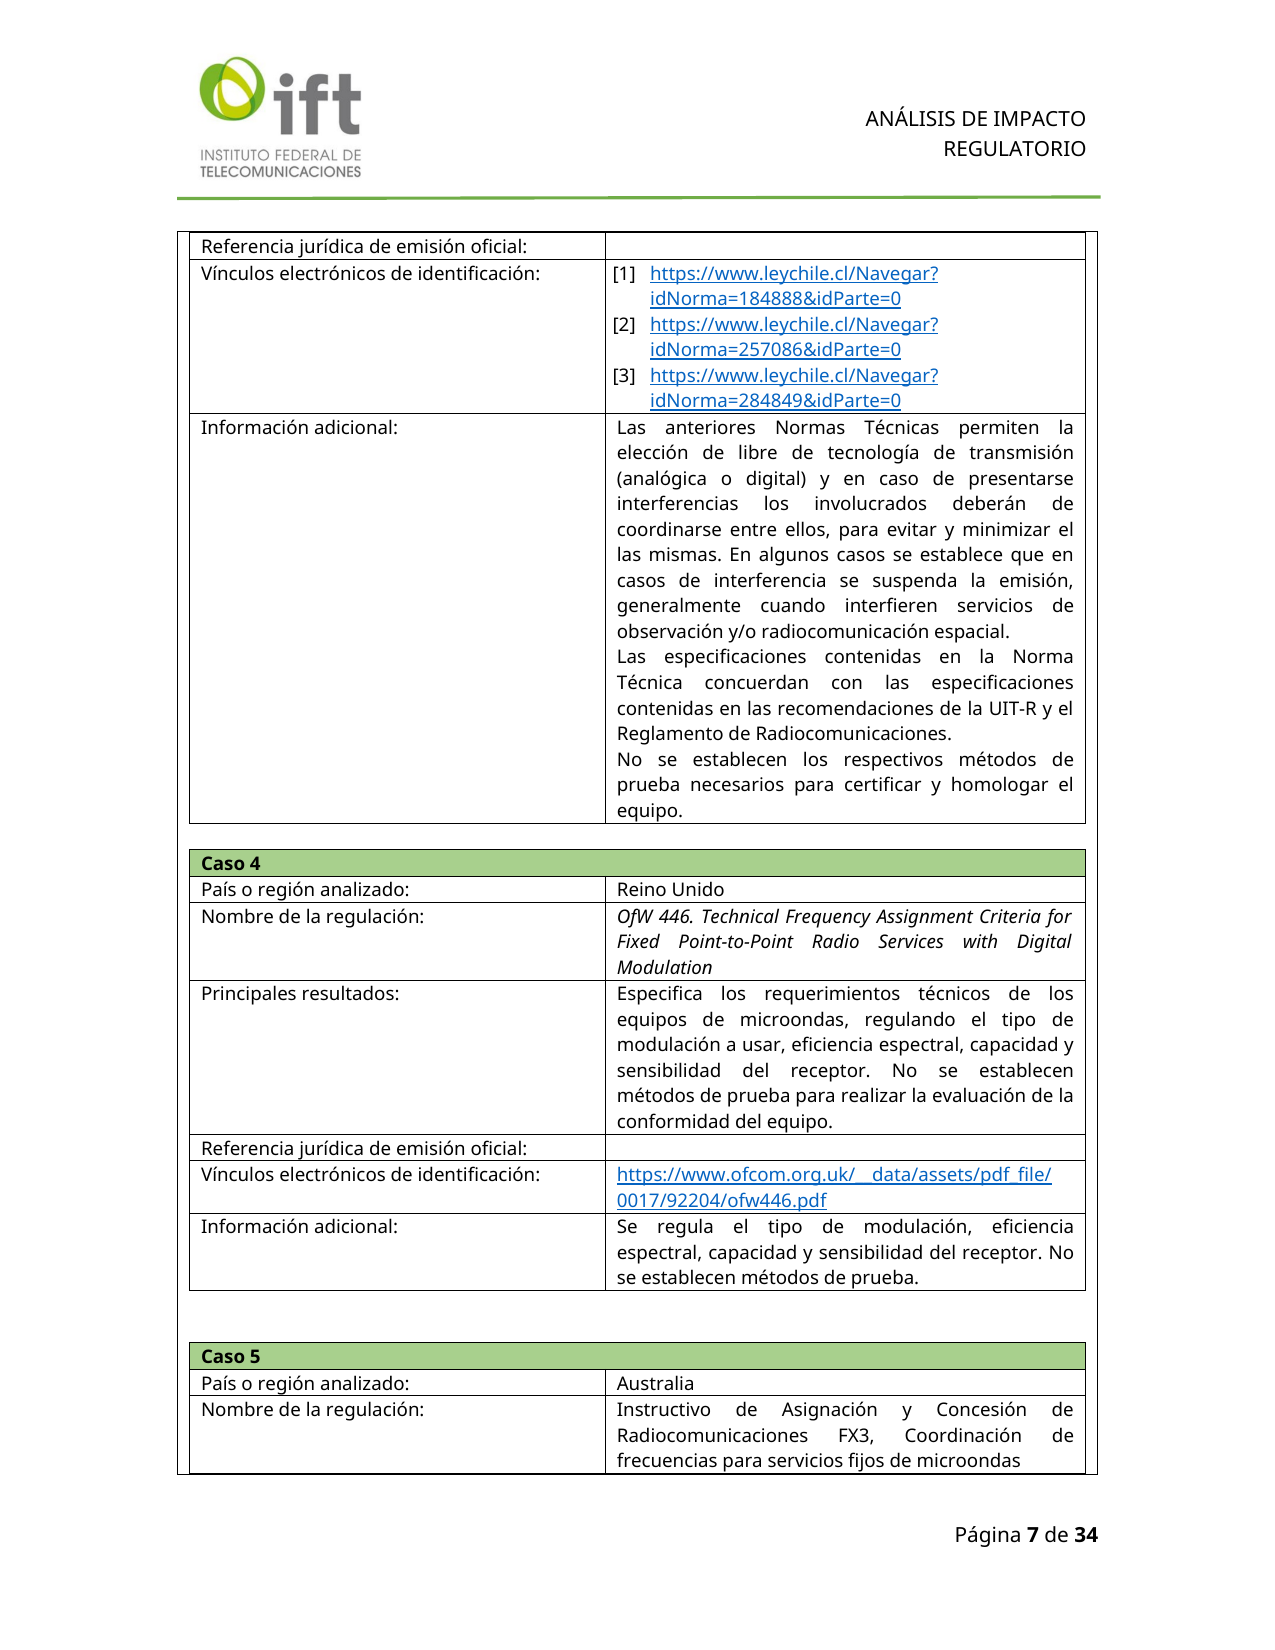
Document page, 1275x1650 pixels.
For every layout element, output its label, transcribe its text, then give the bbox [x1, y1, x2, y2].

picture [177, 52, 390, 196]
